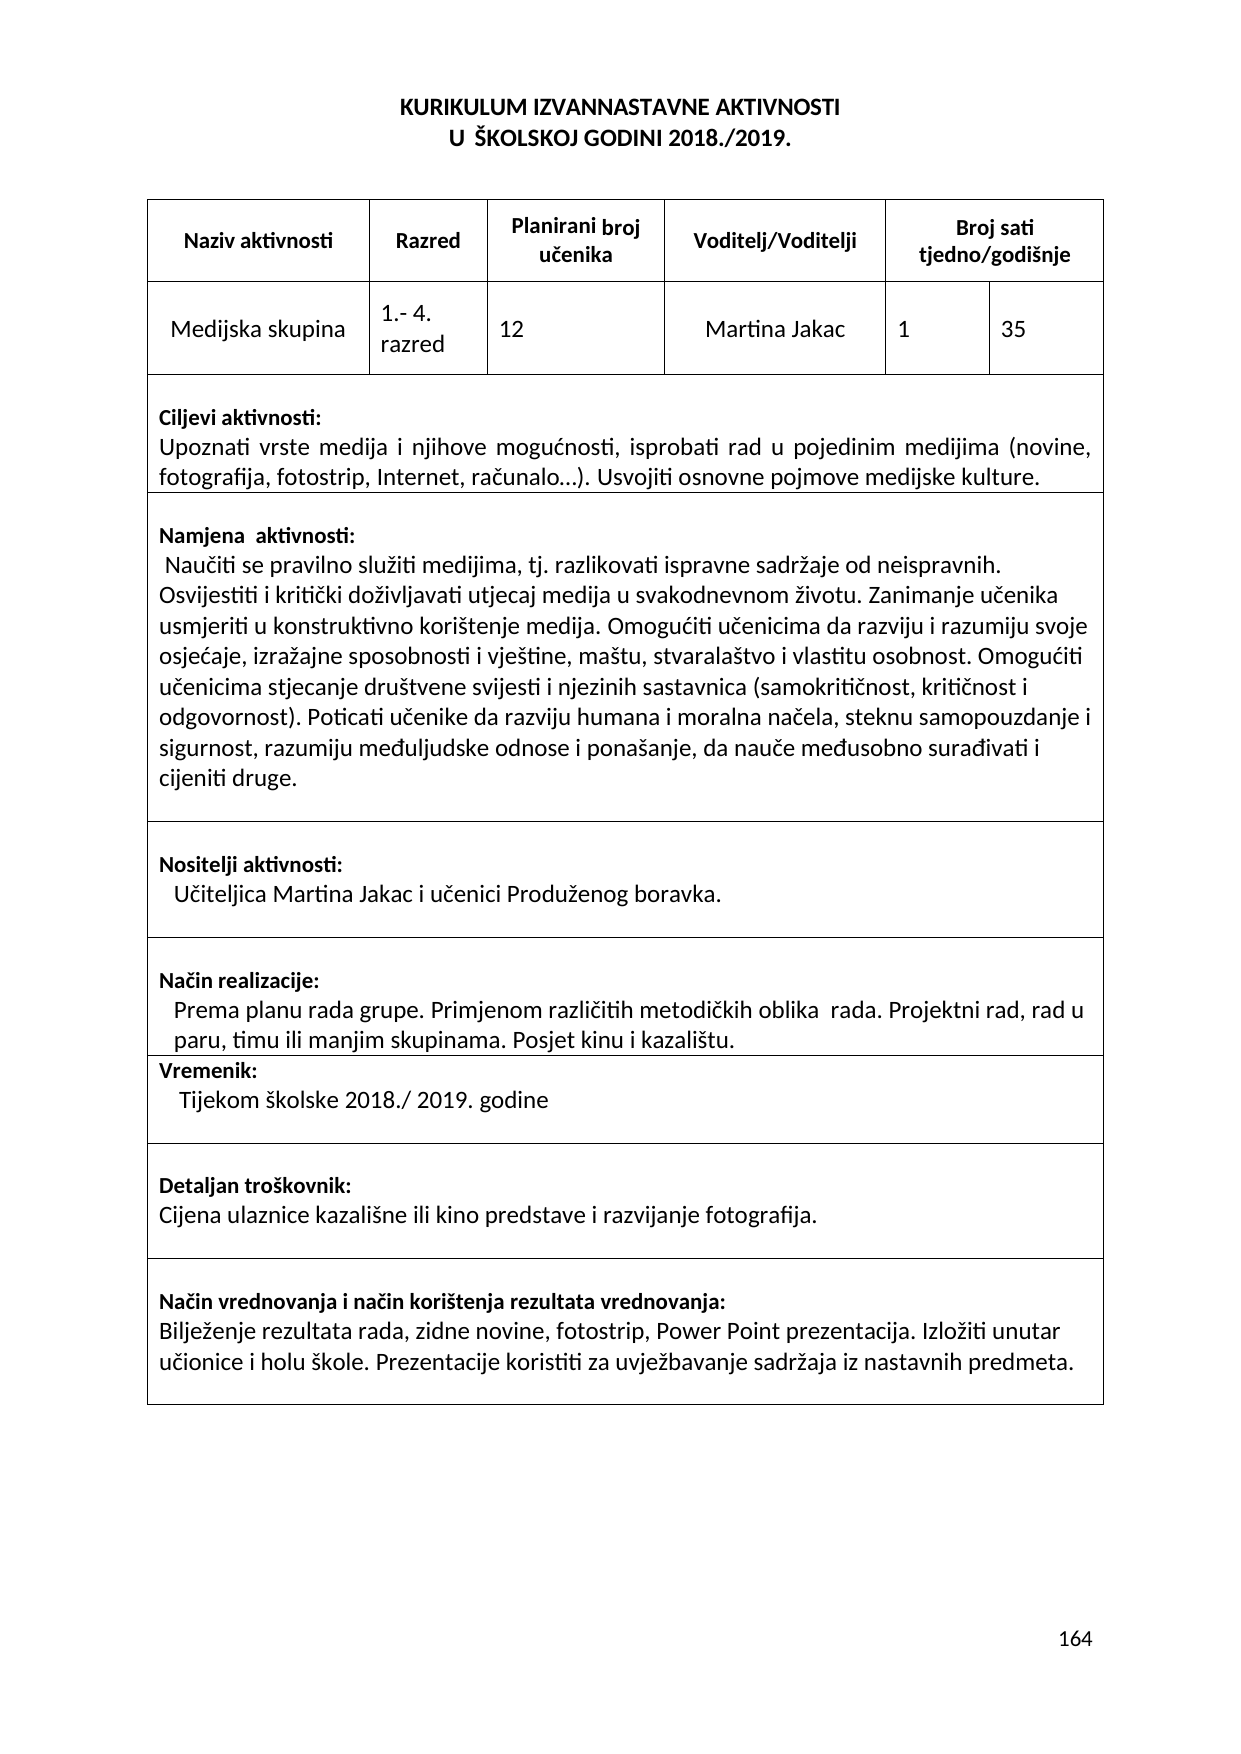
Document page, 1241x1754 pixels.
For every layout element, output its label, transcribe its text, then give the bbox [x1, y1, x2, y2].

text KURIKULUM IZVANNASTAVNE AKTIVNOSTI [148, 91, 1093, 122]
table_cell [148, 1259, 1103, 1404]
text U ŠKOLSKOJ GODINI 2018./2019. [148, 122, 1093, 152]
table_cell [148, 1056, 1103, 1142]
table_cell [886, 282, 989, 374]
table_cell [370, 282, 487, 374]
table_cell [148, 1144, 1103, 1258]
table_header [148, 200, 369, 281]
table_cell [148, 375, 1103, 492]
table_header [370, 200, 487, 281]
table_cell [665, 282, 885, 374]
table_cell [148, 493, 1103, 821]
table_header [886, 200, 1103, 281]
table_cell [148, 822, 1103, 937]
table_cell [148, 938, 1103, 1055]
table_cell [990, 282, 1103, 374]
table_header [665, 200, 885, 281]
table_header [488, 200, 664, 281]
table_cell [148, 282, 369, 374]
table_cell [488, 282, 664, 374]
